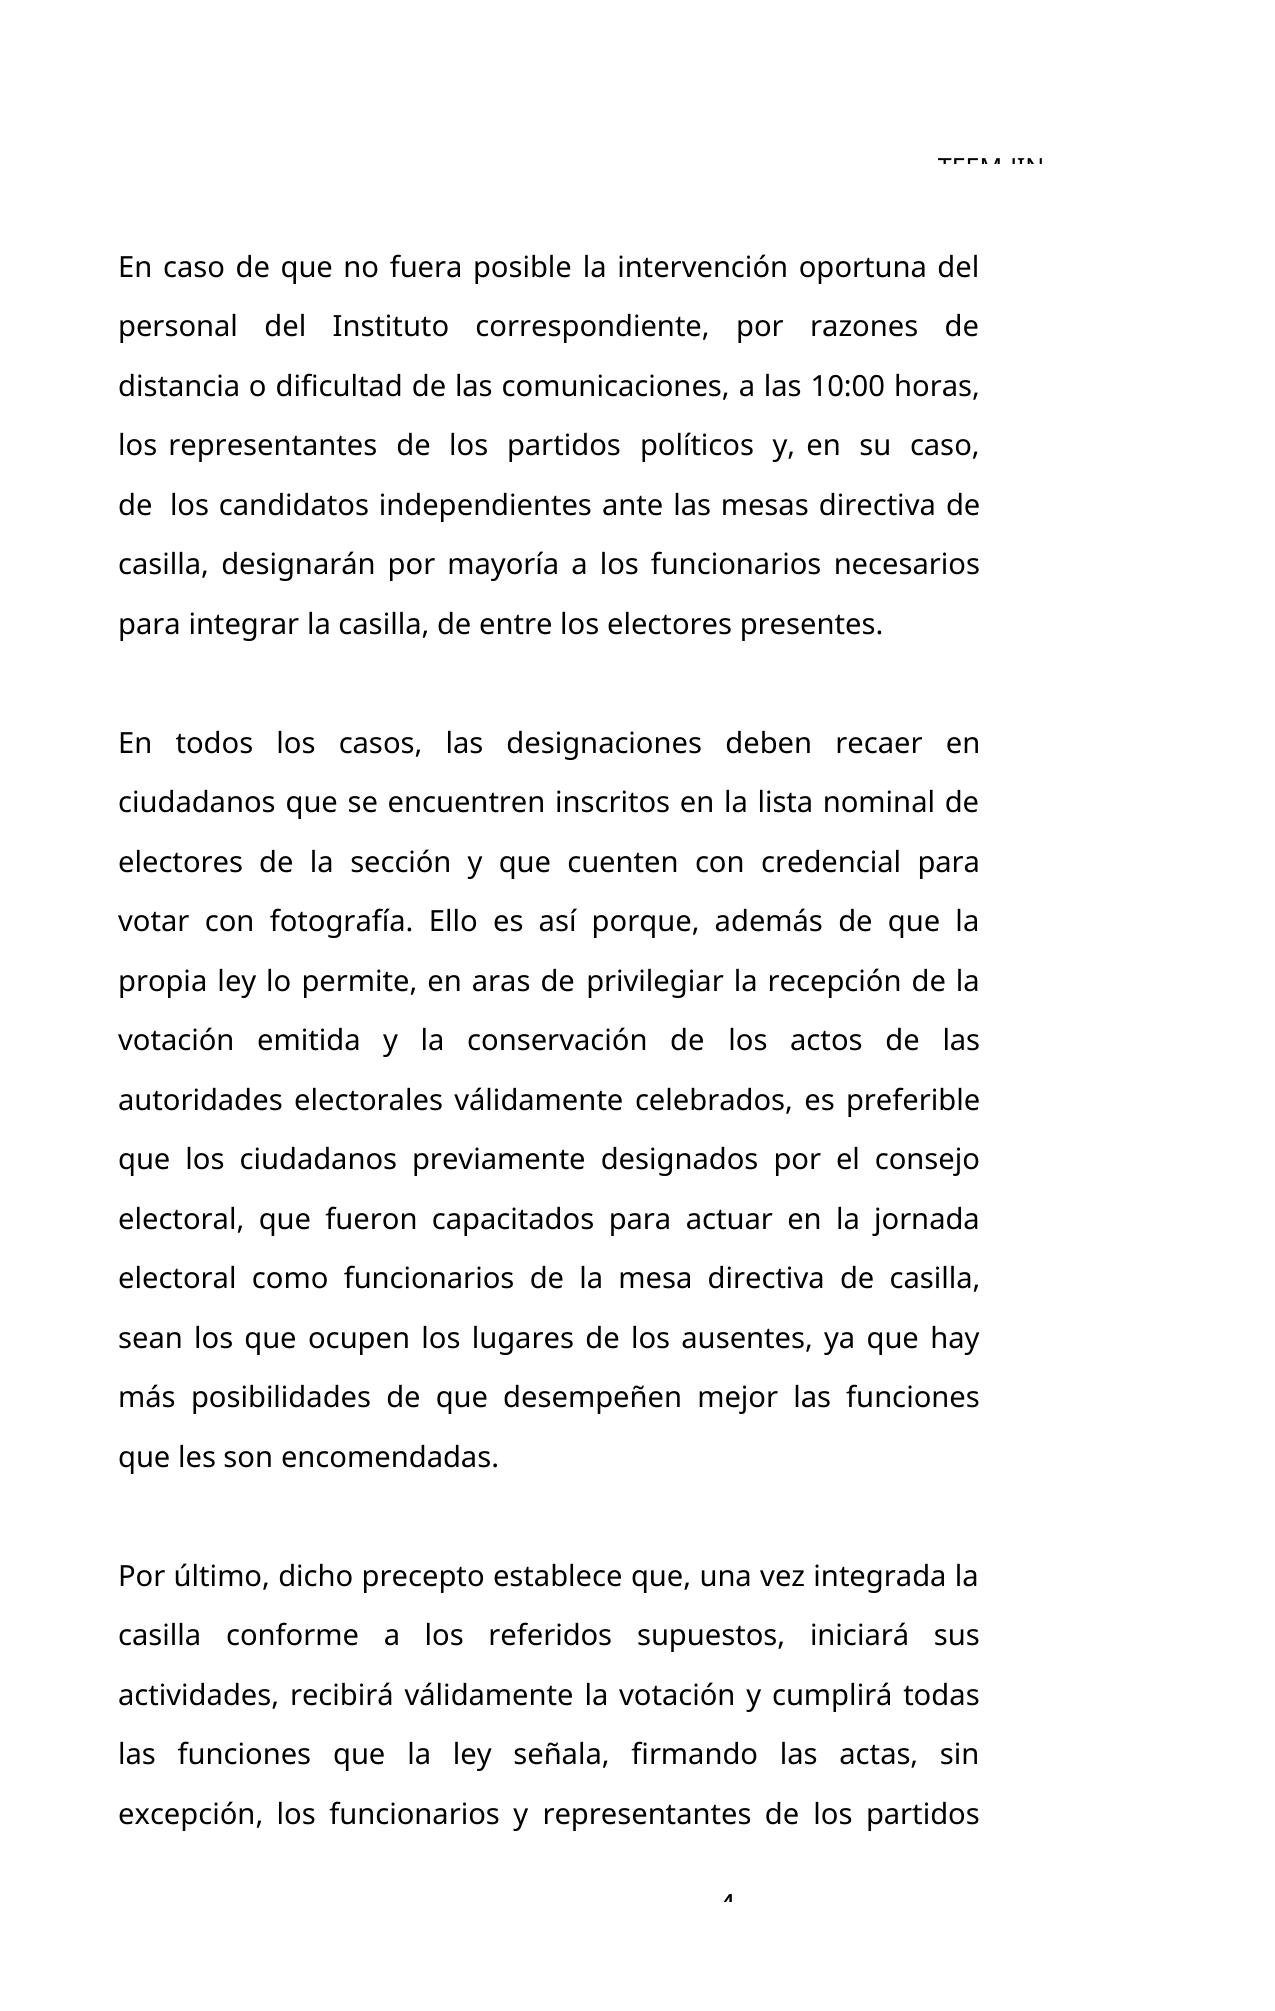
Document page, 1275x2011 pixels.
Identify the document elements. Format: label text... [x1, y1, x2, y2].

text En caso de que no fuera posible la intervención oportuna del personal del Instituto correspondiente, por razones de distancia o dificultad de las comunicaciones, a las 10:00 horas, los representantes de los partidos políticos y, en su caso, de los candidatos independientes ante las mesas directiva de casilla, designarán por mayoría a los funcionarios necesarios para integrar la casilla, de entre los electores presentes. [118, 246, 980, 643]
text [118, 1555, 980, 1833]
text En todos los casos, las designaciones deben recaer en ciudadanos que se encuentren inscritos en la lista nominal de electores de la sección y que cuenten con credencial para votar con fotografía. Ello es así porque, además de que la propia ley lo permite, en aras de privilegiar la recepción de la votación emitida y la conservación de los actos de las autoridades electorales válidamente celebrados, es preferible que los ciudadanos previamente designados por el consejo electoral, que fueron capacitados para actuar en la jornada electoral como funcionarios de la mesa directiva de casilla, sean los que ocupen los lugares de los ausentes, ya que hay más posibilidades de que desempeñen mejor las funciones que les son encomendadas. [118, 722, 980, 1476]
